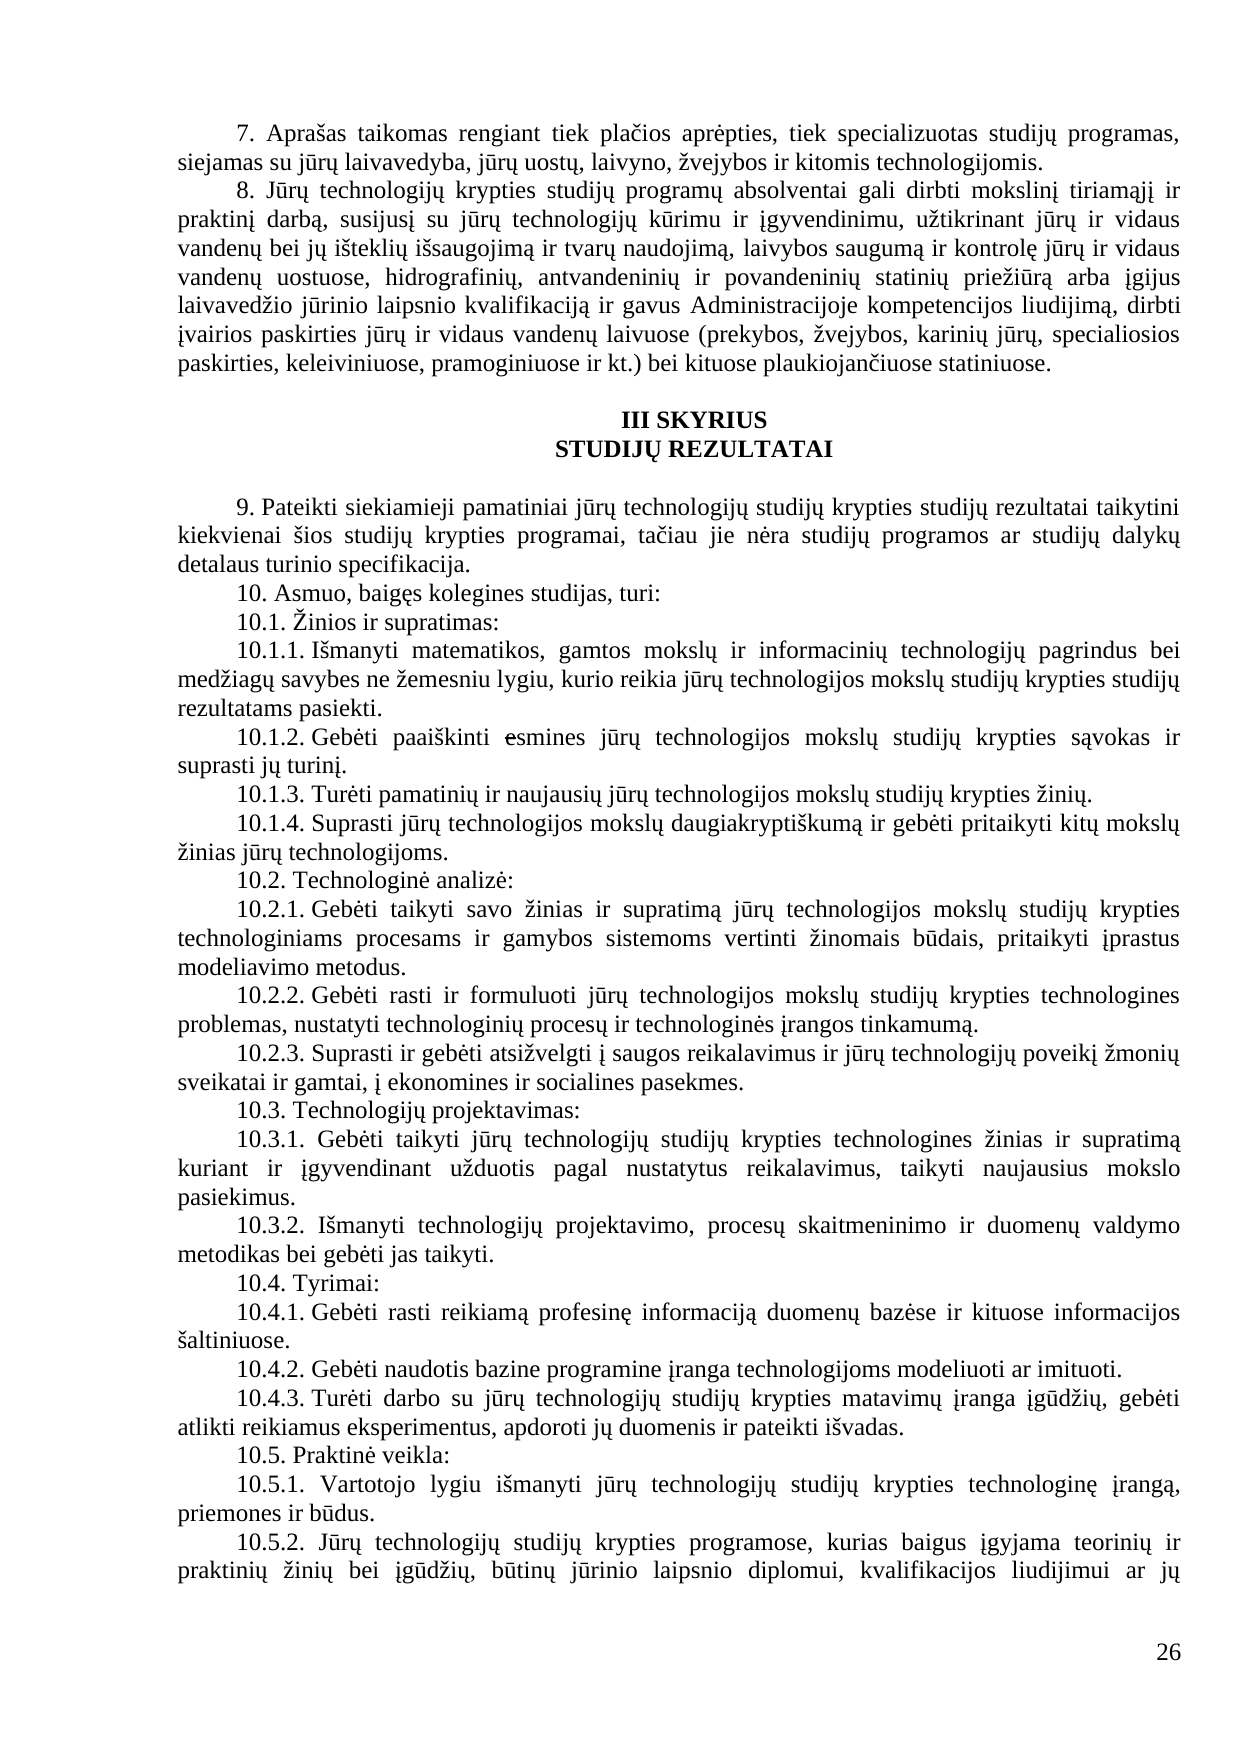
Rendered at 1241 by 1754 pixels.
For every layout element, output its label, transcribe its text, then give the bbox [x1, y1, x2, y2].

text 10.5. Praktinė veikla: [177, 1441, 1181, 1469]
text 10.2. Technologinė analizė: [177, 866, 1181, 894]
text 7. Aprašas taikomas rengiant tiek plačios aprėpties, tiek specializuotas studijų programas, siejamas su jūrų laivavedyba, jūrų uostų, laivyno, žvejybos ir kitomis technologijomis. [177, 118, 1181, 176]
text 10.1.2. Gebėti paaiškinti esmines jūrų technologijos mokslų studijų krypties sąvokas ir suprasti jų turinį. [177, 722, 1181, 779]
text 10.4.3. Turėti darbo su jūrų technologijų studijų krypties matavimų įranga įgūdžių, gebėti atlikti reikiamus eksperimentus, apdoroti jų duomenis ir pateikti išvadas. [177, 1383, 1181, 1441]
text 10.1.4. Suprasti jūrų technologijos mokslų daugiakryptiškumą ir gebėti pritaikyti kitų mokslų žinias jūrų technologijoms. [177, 808, 1181, 866]
text 8. Jūrų technologijų krypties studijų programų absolventai gali dirbti mokslinį tiriamąjį ir praktinį darbą, susijusį su jūrų technologijų kūrimu ir įgyvendinimu, užtikrinant jūrų ir vidaus vandenų bei jų išteklių išsaugojimą ir tvarų naudojimą, laivybos saugumą ir kontrolę jūrų ir vidaus vandenų uostuose, hidrografinių, antvandeninių ir povandeninių statinių priežiūrą arba įgijus laivavedžio jūrinio laipsnio kvalifikaciją ir gavus Administracijoje kompetencijos liudijimą, dirbti įvairios paskirties jūrų ir vidaus vandenų laivuose (prekybos, žvejybos, karinių jūrų, specialiosios paskirties, keleiviniuose, pramoginiuose ir kt.) bei kituose plaukiojančiuose statiniuose. [177, 176, 1181, 377]
text STUDIJŲ REZULTATAI [177, 434, 1181, 463]
text 10.4.2. Gebėti naudotis bazine programine įranga technologijoms modeliuoti ar imituoti. [177, 1354, 1181, 1383]
text 10.4. Tyrimai: [177, 1268, 1181, 1297]
text 10. Asmuo, baigęs kolegines studijas, turi: [177, 578, 1181, 607]
text 10.1. Žinios ir supratimas: [177, 607, 1181, 636]
text III SKYRIUS [177, 406, 1181, 434]
text 10.2.1. Gebėti taikyti savo žinias ir supratimą jūrų technologijos mokslų studijų krypties technologiniams procesams ir gamybos sistemoms vertinti žinomais būdais, pritaikyti įprastus modeliavimo metodus. [177, 894, 1181, 981]
text 10.4.1. Gebėti rasti reikiamą profesinę informaciją duomenų bazėse ir kituose informacijos šaltiniuose. [177, 1297, 1181, 1354]
text 10.3.2. Išmanyti technologijų projektavimo, procesų skaitmeninimo ir duomenų valdymo metodikas bei gebėti jas taikyti. [177, 1211, 1181, 1268]
text 10.5.1. Vartotojo lygiu išmanyti jūrų technologijų studijų krypties technologinę įrangą, priemones ir būdus. [177, 1469, 1181, 1527]
text 10.3. Technologijų projektavimas: [177, 1096, 1181, 1124]
text 10.2.2. Gebėti rasti ir formuluoti jūrų technologijos mokslų studijų krypties technologines problemas, nustatyti technologinių procesų ir technologinės įrangos tinkamumą. [177, 981, 1181, 1038]
text 10.1.3. Turėti pamatinių ir naujausių jūrų technologijos mokslų studijų krypties žinių. [177, 779, 1181, 808]
text 10.3.1. Gebėti taikyti jūrų technologijų studijų krypties technologines žinias ir supratimą kuriant ir įgyvendinant užduotis pagal nustatytus reikalavimus, taikyti naujausius mokslo pasiekimus. [177, 1124, 1181, 1211]
text 10.2.3. Suprasti ir gebėti atsižvelgti į saugos reikalavimus ir jūrų technologijų poveikį žmonių sveikatai ir gamtai, į ekonomines ir socialines pasekmes. [177, 1038, 1181, 1096]
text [177, 1527, 1181, 1584]
text 9. Pateikti siekiamieji pamatiniai jūrų technologijų studijų krypties studijų rezultatai taikytini kiekvienai šios studijų krypties programai, tačiau jie nėra studijų programos ar studijų dalykų detalaus turinio specifikacija. [177, 492, 1181, 578]
text 10.1.1. Išmanyti matematikos, gamtos mokslų ir informacinių technologijų pagrindus bei medžiagų savybes ne žemesniu lygiu, kurio reikia jūrų technologijos mokslų studijų krypties studijų rezultatams pasiekti. [177, 636, 1181, 722]
